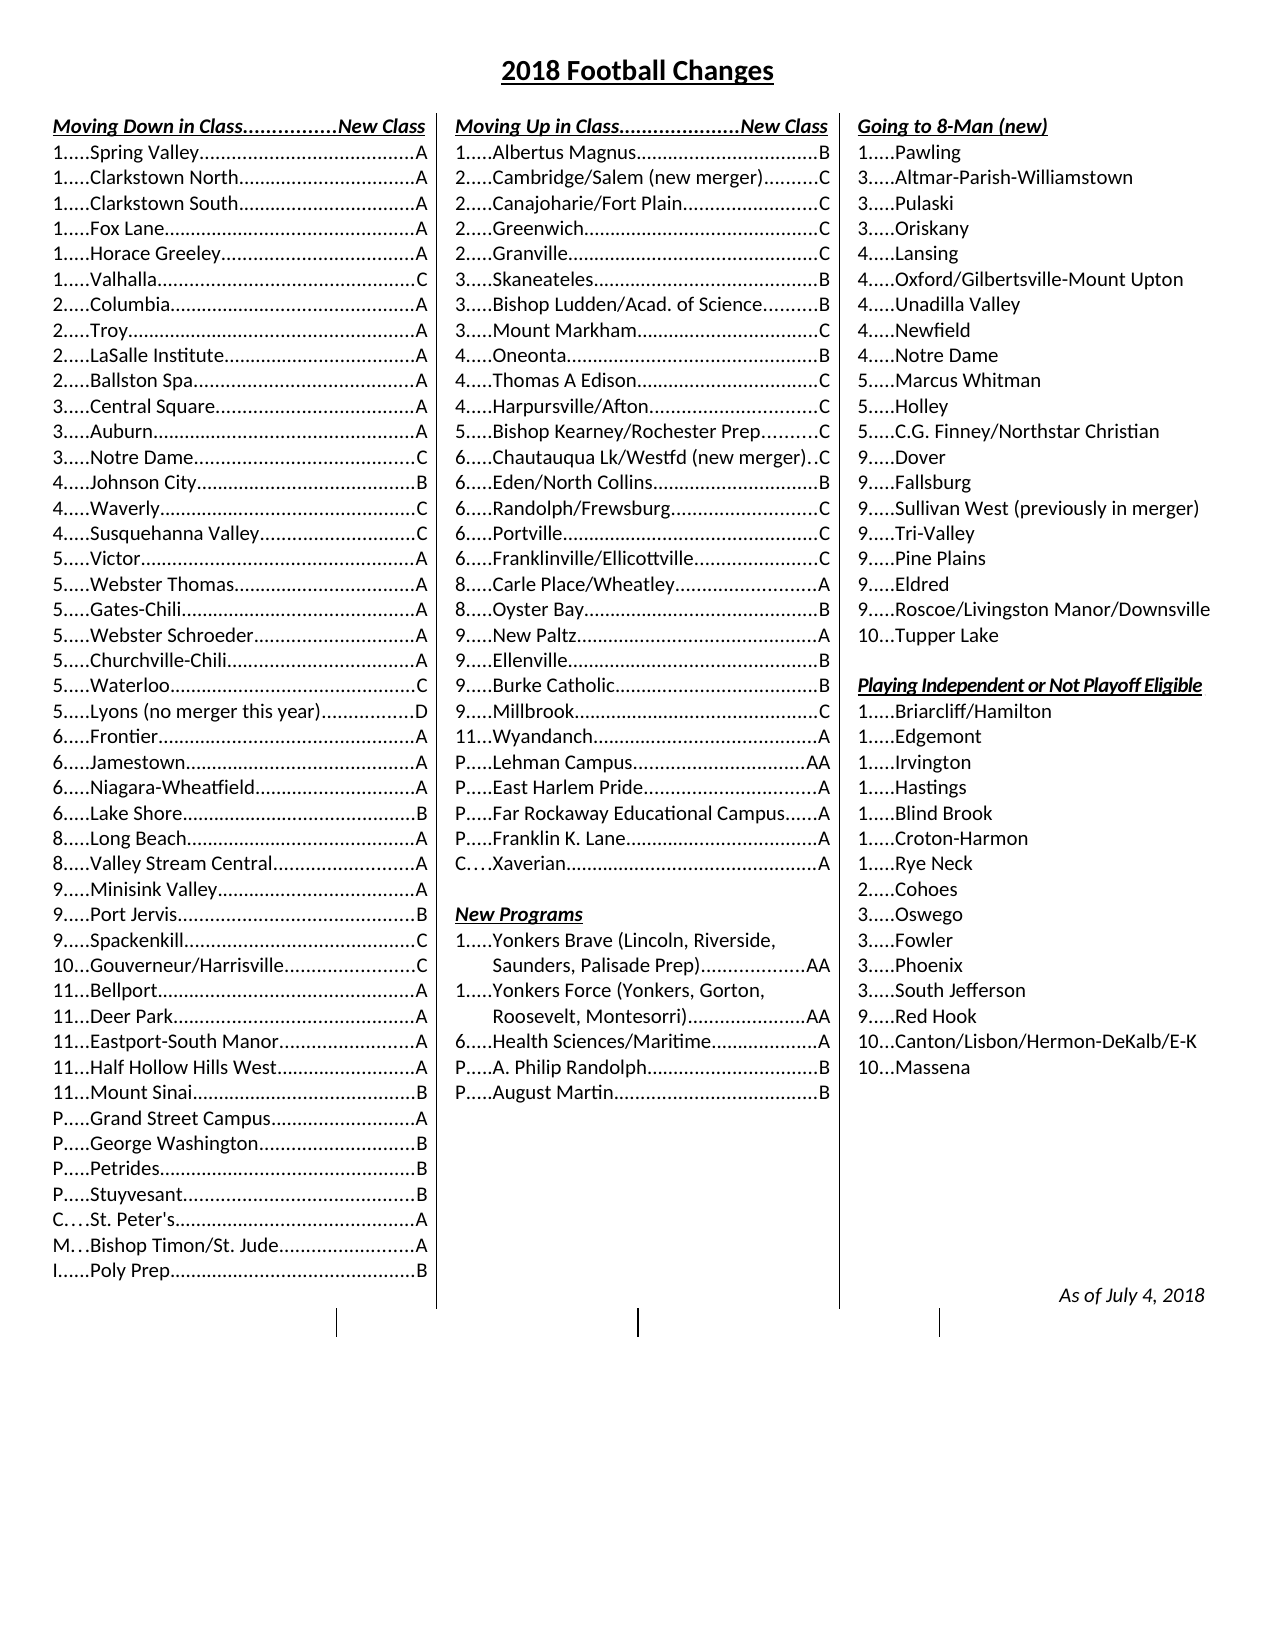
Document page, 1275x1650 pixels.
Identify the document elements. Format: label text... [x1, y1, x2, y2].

text 11 Half Hollow Hills West A [52, 1054, 417, 1079]
text 9 Roscoe/Livingston Manor/Downsville [857, 596, 1222, 622]
text P A. Philip Randolph B [455, 1054, 820, 1079]
text 6 Eden/North Collins B [455, 469, 820, 495]
text 3 Altmar-Parish-Williamstown [857, 164, 1222, 190]
text 5 Gates-Chili A [52, 596, 417, 622]
text 1 Irvington [857, 749, 1222, 774]
text P Far Rockaway Educational Campus A [455, 800, 820, 825]
text 5 C.G. Finney/Northstar Christian [857, 418, 1222, 444]
text 11 Eastport-South Manor A [52, 1028, 417, 1054]
text 8 Carle Place/Wheatley A [455, 571, 820, 596]
text 4 Oneonta B [455, 342, 820, 368]
text 2 Greenwich C [455, 215, 820, 241]
text 1 Yonkers Brave (Lincoln, Riverside, Saunders, Palisade Prep) AA [455, 927, 820, 978]
text 3 Auburn A [52, 418, 417, 444]
text 6 Jamestown A [52, 749, 417, 774]
text 1 Rye Neck [857, 851, 1222, 876]
text 10 Tupper Lake [857, 622, 1222, 647]
text 6 Niagara-Wheatfield A [52, 774, 417, 800]
text 10 Gouverneur/Harrisville C [52, 952, 417, 978]
text 6 Frontier A [52, 723, 417, 749]
text 3 South Jefferson [857, 978, 1222, 1003]
text 1 Spring Valley A [52, 139, 417, 164]
text 4 Oxford/Gilbertsville-Mount Upton [857, 266, 1222, 291]
text 4 Johnson City B [52, 469, 417, 495]
text C St. Peter's A [52, 1206, 417, 1232]
text 2 Granville C [455, 241, 820, 266]
text 9 Eldred [857, 571, 1222, 596]
text 2 Columbia A [52, 291, 417, 317]
text 3 Fowler [857, 927, 1222, 952]
text 2 Troy A [52, 317, 417, 342]
text 2 Cohoes [857, 876, 1222, 901]
text P Grand Street Campus A [52, 1105, 417, 1130]
text 9 Burke Catholic B [455, 673, 820, 698]
text P August Martin B [455, 1079, 820, 1105]
text P Lehman Campus AA [455, 749, 820, 774]
text 5 Webster Schroeder A [52, 622, 417, 647]
text 5 Webster Thomas A [52, 571, 417, 596]
text 4 Waverly C [52, 495, 417, 520]
text 9 Spackenkill C [52, 927, 417, 952]
text 1 Horace Greeley A [52, 241, 417, 266]
text P Franklin K. Lane A [455, 825, 820, 851]
text 3 Oswego [857, 901, 1222, 927]
text 5 Churchville-Chili A [52, 647, 417, 673]
text Moving Down in Class New Class [52, 113, 417, 135]
text 5 Marcus Whitman [857, 368, 1222, 393]
text Playing Independent or Not Playoff Eligible [857, 673, 1222, 698]
text 2 LaSalle Institute A [52, 342, 417, 368]
text 3 Oriskany [857, 215, 1222, 241]
text 6 Portville C [455, 520, 820, 546]
text 4 Lansing [857, 241, 1222, 266]
text 5 Holley [857, 393, 1222, 418]
text 2 Cambridge/Salem (new merger) C [455, 164, 820, 190]
text 4 Thomas A Edison C [455, 368, 820, 393]
text P Petrides B [52, 1156, 417, 1181]
text 6 Lake Shore B [52, 800, 417, 825]
text 5 Waterloo C [52, 673, 417, 698]
text 9 Sullivan West (previously in merger) [857, 495, 1222, 520]
text 8 Long Beach A [52, 825, 417, 851]
text M Bishop Timon/St. Jude A [52, 1232, 417, 1257]
text 5 Victor A [52, 546, 417, 571]
text 3 Pulaski [857, 190, 1222, 215]
text 1 Clarkstown South A [52, 190, 417, 215]
text 1 Pawling [857, 139, 1222, 164]
text 3 Mount Markham C [455, 317, 820, 342]
text 9 Pine Plains [857, 546, 1222, 571]
text 6 Franklinville/Ellicottville C [455, 546, 820, 571]
text Moving Up in Class New Class [455, 113, 820, 135]
text 9 Minisink Valley A [52, 876, 417, 901]
text 9 Millbrook C [455, 698, 820, 723]
text 2018 Football Changes [52, 52, 1222, 88]
text 2 Canajoharie/Fort Plain C [455, 190, 820, 215]
text 4 Unadilla Valley [857, 291, 1222, 317]
text I Poly Prep B [52, 1257, 417, 1283]
text 11 Mount Sinai B [52, 1079, 417, 1105]
text 5 Bishop Kearney/Rochester Prep C [455, 418, 820, 444]
text 5 Lyons (no merger this year) D [52, 698, 417, 723]
text Going to 8-Man (new) [857, 113, 1222, 139]
text 4 Newfield [857, 317, 1222, 342]
text New Programs [455, 901, 820, 927]
text C Xaverian A [455, 851, 820, 876]
text 11 Deer Park A [52, 1003, 417, 1028]
text As of July 4, 2018 [857, 1283, 1222, 1308]
text 9 Ellenville B [455, 647, 820, 673]
text 1 Albertus Magnus B [455, 139, 820, 164]
text 4 Susquehanna Valley C [52, 520, 417, 546]
text 3 Bishop Ludden/Acad. of Science B [455, 291, 820, 317]
text 2 Ballston Spa A [52, 368, 417, 393]
text 1 Valhalla C [52, 266, 417, 291]
text 11 Wyandanch A [455, 723, 820, 749]
text 6 Randolph/Frewsburg C [455, 495, 820, 520]
text 3 Central Square A [52, 393, 417, 418]
text 1 Fox Lane A [52, 215, 417, 241]
text 9 Tri-Valley [857, 520, 1222, 546]
text 1 Briarcliff/Hamilton [857, 698, 1222, 723]
text 6 Chautauqua Lk/Westfd (new merger) C [455, 444, 820, 469]
text 10 Massena [857, 1054, 1222, 1079]
text 11 Bellport A [52, 978, 417, 1003]
text 3 Phoenix [857, 952, 1222, 978]
text 1 Croton-Harmon [857, 825, 1222, 851]
text 1 Blind Brook [857, 800, 1222, 825]
text 6 Health Sciences/Maritime A [455, 1028, 820, 1054]
text 9 Port Jervis B [52, 901, 417, 927]
text 9 Dover [857, 444, 1222, 469]
text 3 Skaneateles B [455, 266, 820, 291]
text 8 Valley Stream Central A [52, 851, 417, 876]
text P East Harlem Pride A [455, 774, 820, 800]
text P Stuyvesant B [52, 1181, 417, 1206]
text 1 Edgemont [857, 723, 1222, 749]
text 9 Fallsburg [857, 469, 1222, 495]
text 1 Hastings [857, 774, 1222, 800]
text 9 Red Hook [857, 1003, 1222, 1028]
text 3 Notre Dame C [52, 444, 417, 469]
text P George Washington B [52, 1130, 417, 1156]
text 9 New Paltz A [455, 622, 820, 647]
text 8 Oyster Bay B [455, 596, 820, 622]
text 4 Harpursville/Afton C [455, 393, 820, 418]
text 4 Notre Dame [857, 342, 1222, 368]
text 1 Yonkers Force (Yonkers, Gorton, Roosevelt, Montesorri) AA [455, 978, 820, 1028]
text 1 Clarkstown North A [52, 164, 417, 190]
text 10 Canton/Lisbon/Hermon-DeKalb/E-K [857, 1028, 1222, 1054]
